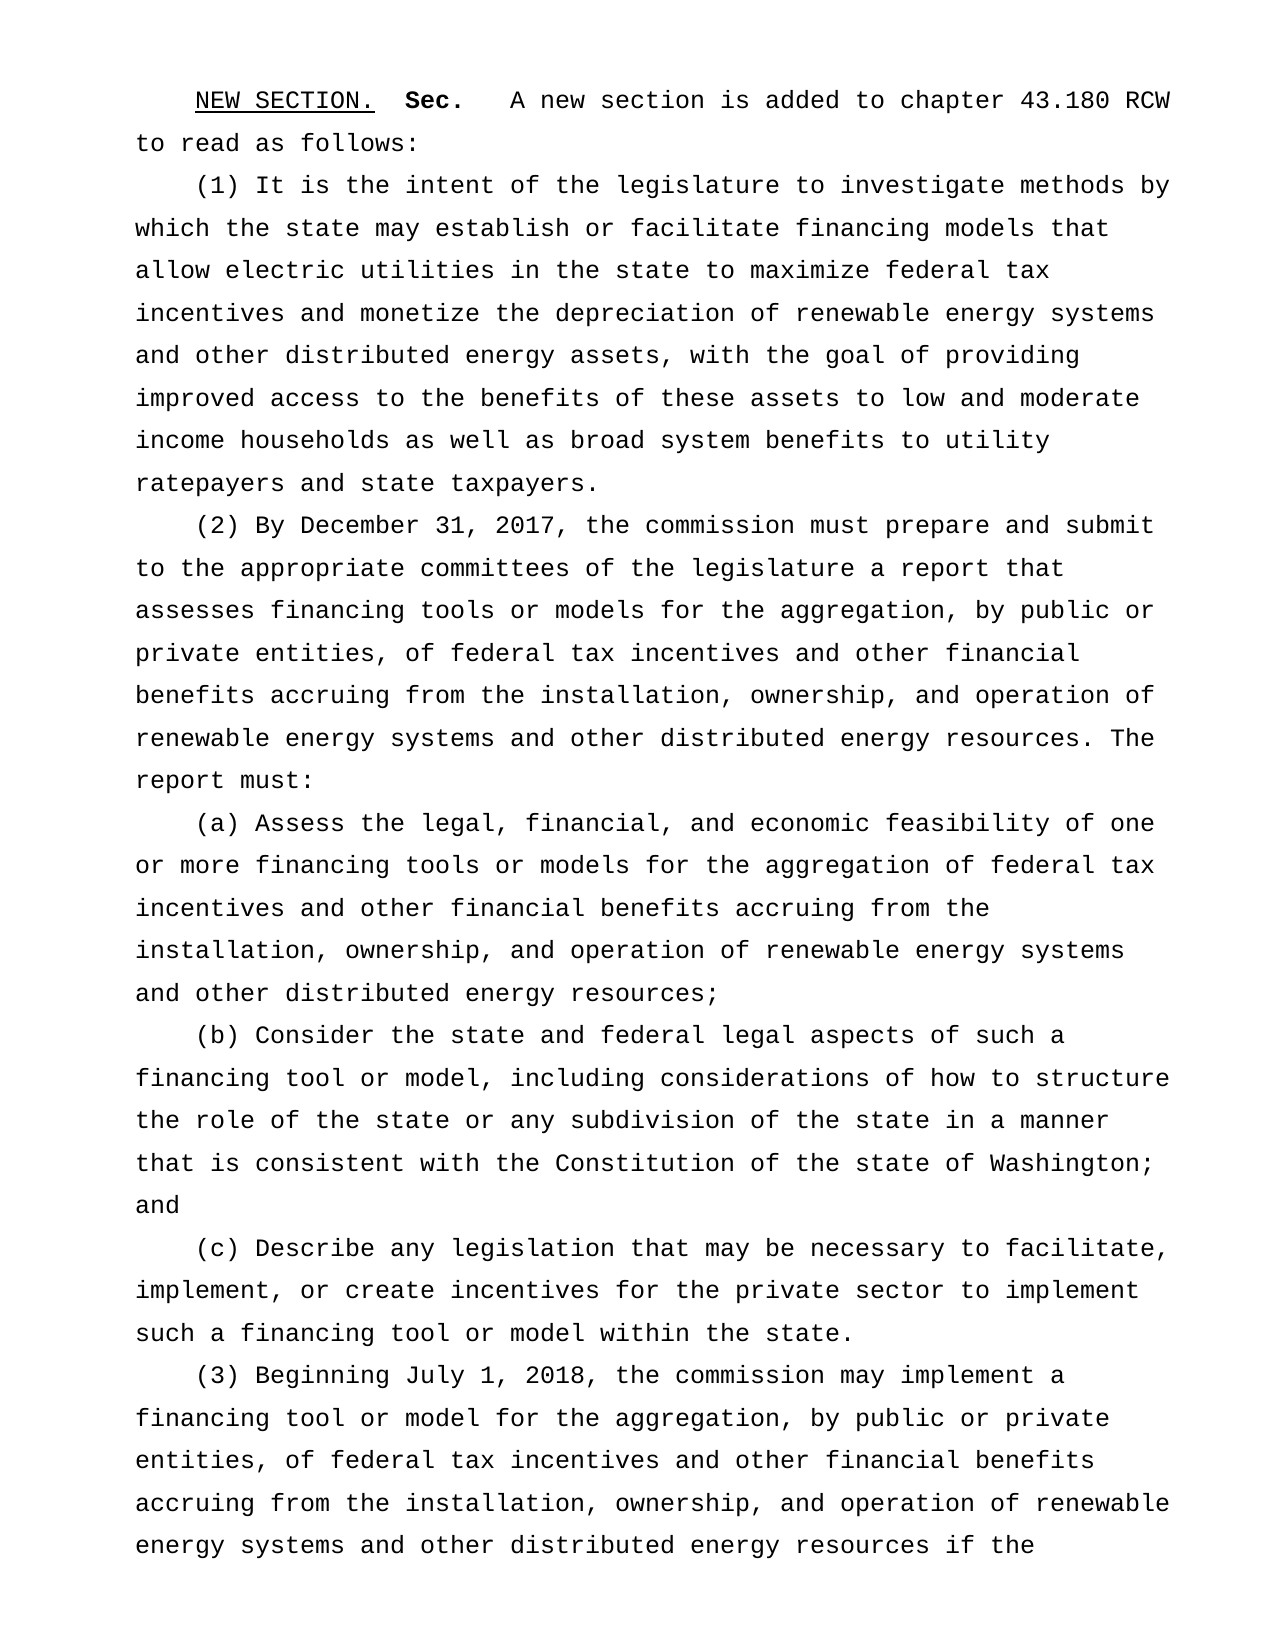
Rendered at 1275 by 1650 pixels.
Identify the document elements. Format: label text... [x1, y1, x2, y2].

text (b) Consider the state and federal legal aspects of such a financing tool or model, including considerations of how to structure the role of the state or any subdivision of the state in a manner that is consistent with the Constitution of the state of Washington; and [135, 1010, 1170, 1222]
text (c) Describe any legislation that may be necessary to facilitate, implement, or create incentives for the private sector to implement such a financing tool or model within the state. [135, 1222, 1170, 1350]
text (a) Assess the legal, financial, and economic feasibility of one or more financing tools or models for the aggregation of federal tax incentives and other financial benefits accruing from the installation, ownership, and operation of renewable energy systems and other distributed energy resources; [135, 797, 1170, 1010]
text (1) It is the intent of the legislature to investigate methods by which the state may establish or facilitate financing models that allow electric utilities in the state to maximize federal tax incentives and monetize the depreciation of renewable energy systems and other distributed energy assets, with the goal of providing improved access to the benefits of these assets to low and moderate income households as well as broad system benefits to utility ratepayers and state taxpayers. [135, 160, 1170, 500]
text NEW SECTION. Sec. A new section is added to chapter 43.180 RCW to read as follows: [135, 75, 1170, 160]
text (2) By December 31, 2017, the commission must prepare and submit to the appropriate committees of the legislature a report that assesses financing tools or models for the aggregation, by public or private entities, of federal tax incentives and other financial benefits accruing from the installation, ownership, and operation of renewable energy systems and other distributed energy resources. The report must: [135, 500, 1170, 797]
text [135, 1350, 1170, 1562]
